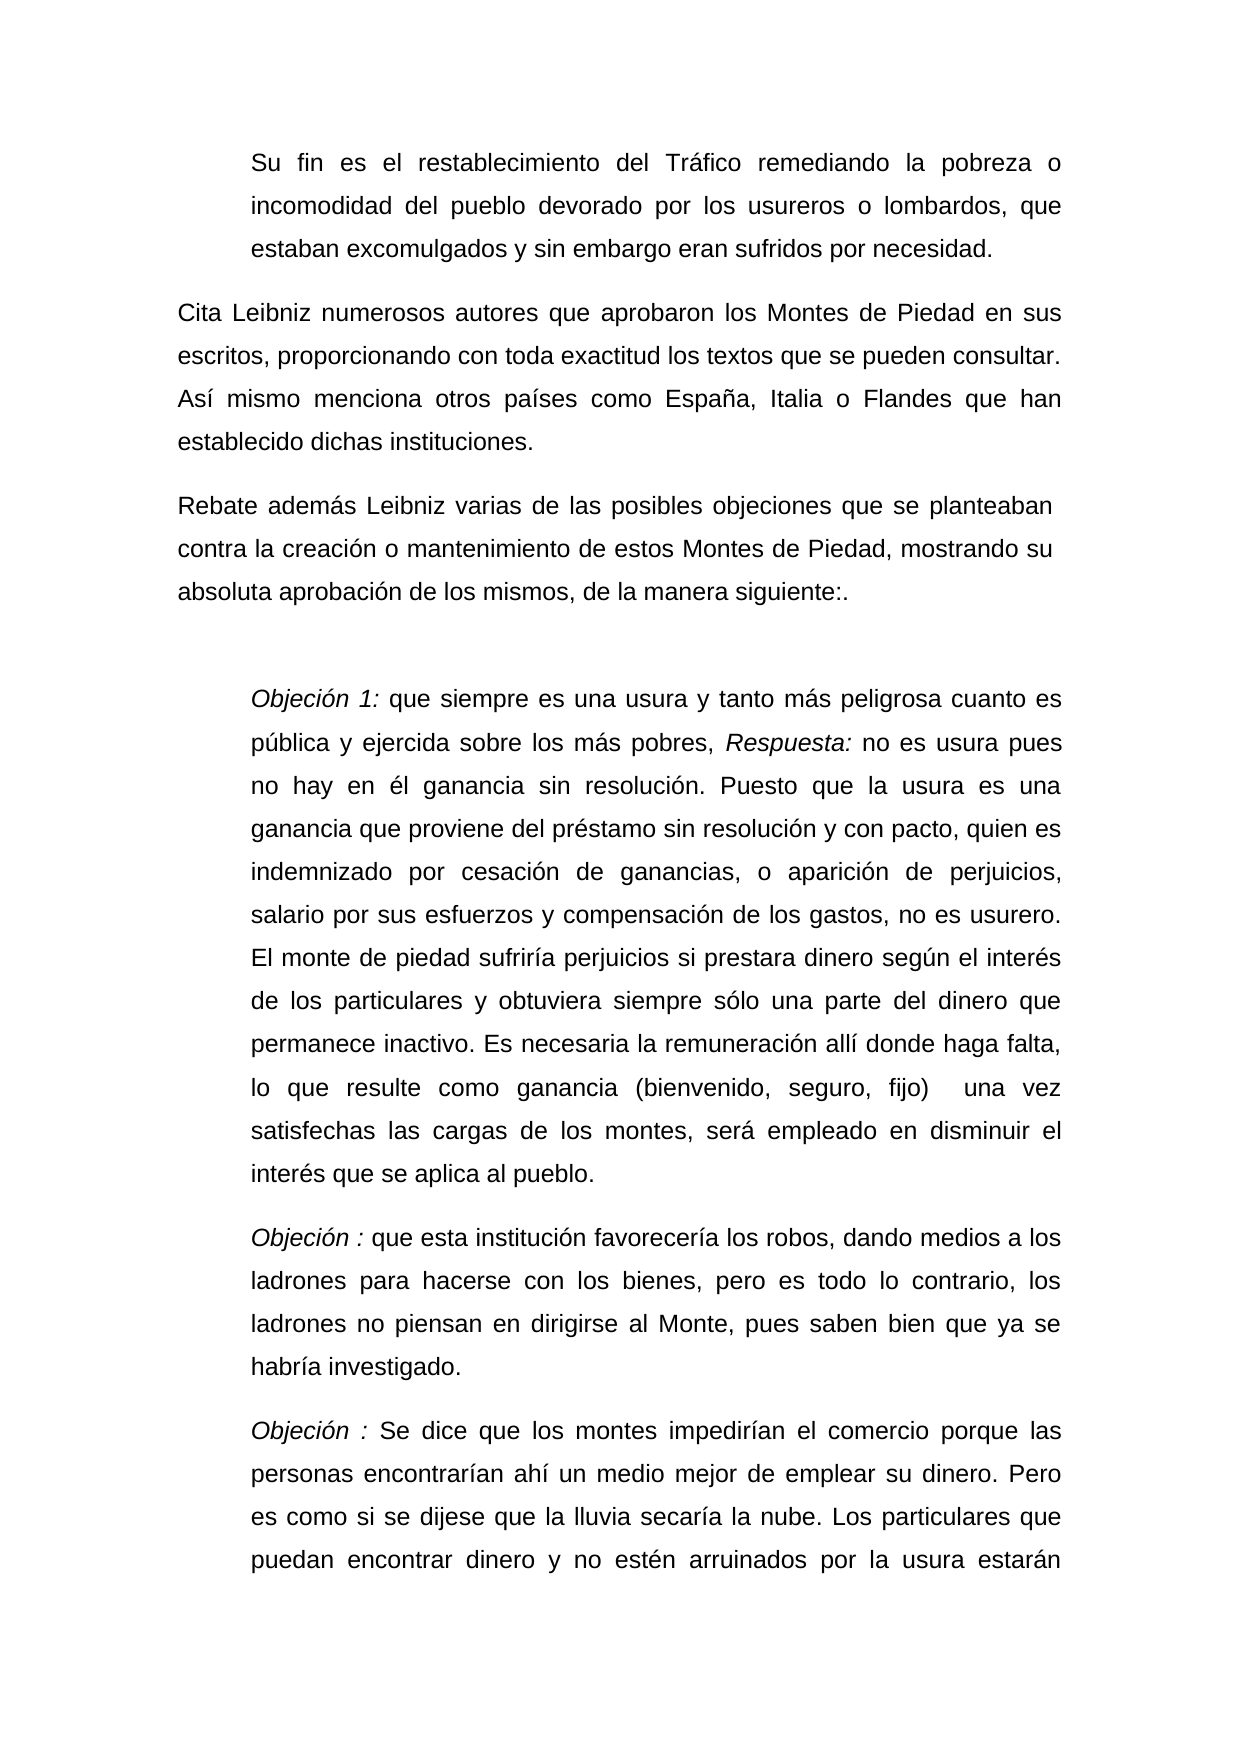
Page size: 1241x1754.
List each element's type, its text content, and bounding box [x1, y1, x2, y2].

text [251, 1416, 1063, 1574]
text Su fin es el restablecimiento del Tráfico remediando la pobreza o incomodidad del pueblo devorado por los usureros o lombardos, que estaban excomulgados y sin embargo eran sufridos por necesidad. [251, 148, 1063, 263]
text Objeción : que esta institución favorecería los robos, dando medios a los ladrones para hacerse con los bienes, pero es todo lo contrario, los ladrones no piensan en dirigirse al Monte, pues saben bien que ya se habría investigado. [251, 1223, 1063, 1381]
text Cita Leibniz numerosos autores que aprobaron los Montes de Piedad en sus escritos, proporcionando con toda exactitud los textos que se pueden consultar. Así mismo menciona otros países como España, Italia o Flandes que han establecido dichas instituciones. [177, 298, 1063, 456]
text Objeción 1: que siempre es una usura y tanto más peligrosa cuanto es pública y ejercida sobre los más pobres, Respuesta: no es usura pues no hay en él ganancia sin resolución. Puesto que la usura es una ganancia que proviene del préstamo sin resolución y con pacto, quien es indemnizado por cesación de ganancias, o aparición de perjuicios, salario por sus esfuerzos y compensación de los gastos, no es usurero. El monte de piedad sufriría perjuicios si prestara dinero según el interés de los particulares y obtuviera siempre sólo una parte del dinero que permanece inactivo. Es necesaria la remuneración allí donde haga falta, lo que resulte como ganancia (bienvenido, seguro, fijo) una vez satisfechas las cargas de los montes, será empleado en disminuir el interés que se aplica al pueblo. [251, 684, 1063, 1188]
text Rebate además Leibniz varias de las posibles objeciones que se planteaban contra la creación o mantenimiento de estos Montes de Piedad, mostrando su absoluta aprobación de los mismos, de la manera siguiente:. [177, 491, 1054, 606]
